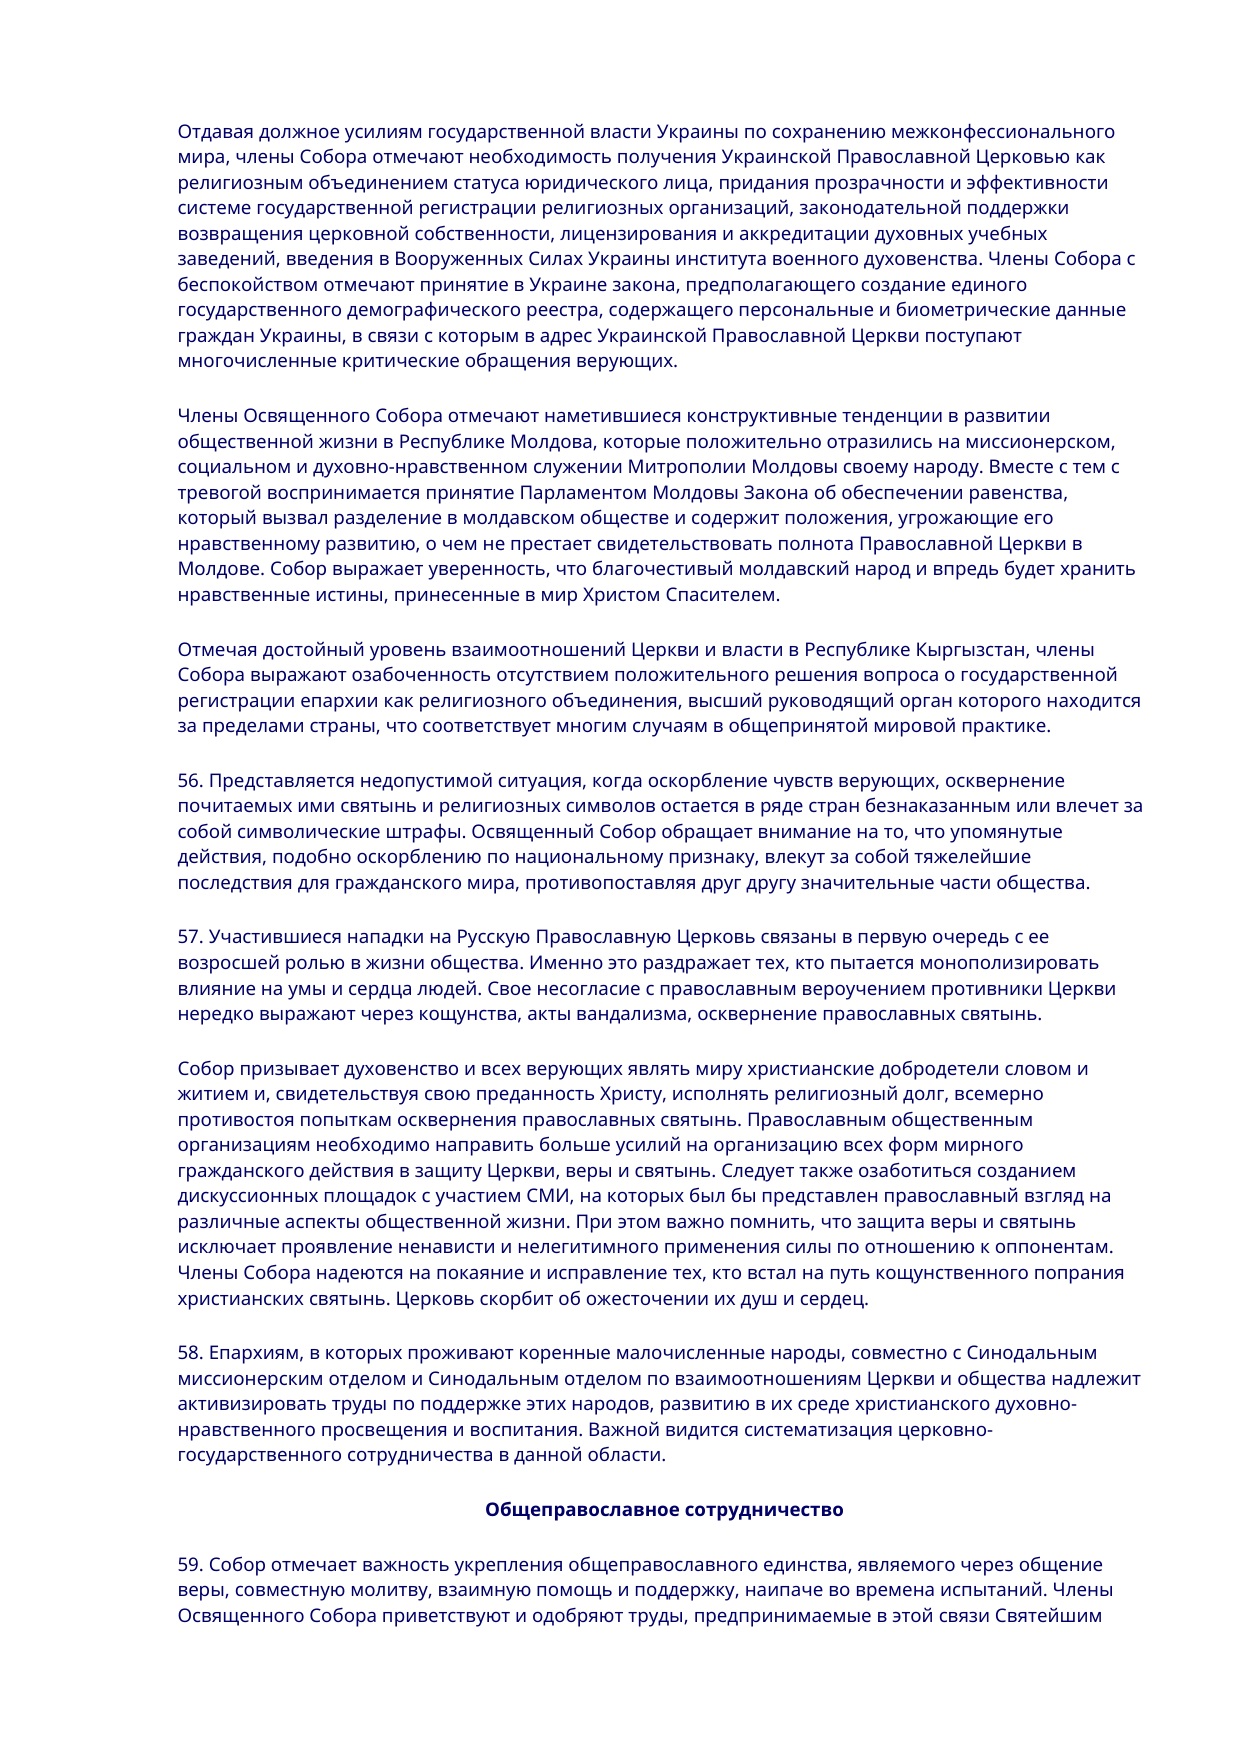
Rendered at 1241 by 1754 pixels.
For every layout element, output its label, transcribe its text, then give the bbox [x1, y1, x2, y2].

text 56. Представляется недопустимой ситуация, когда оскорбление чувств верующих, осквернение почитаемых ими святынь и религиозных символов остается в ряде стран безнаказанным или влечет за собой символические штрафы. Освященный Собор обращает внимание на то, что упомянутые действия, подобно оскорблению по национальному признаку, влекут за собой тяжелейшие последствия для гражданского мира, противопоставляя друг другу значительные части общества. [177, 767, 1152, 895]
text 58. Епархиям, в которых проживают коренные малочисленные народы, совместно с Синодальным миссионерским отделом и Синодальным отделом по взаимоотношениям Церкви и общества надлежит активизировать труды по поддержке этих народов, развитию в их среде христианского духовно-нравственного просвещения и воспитания. Важной видится систематизация церковно-государственного сотрудничества в данной области. [177, 1339, 1152, 1467]
text 57. Участившиеся нападки на Русскую Православную Церковь связаны в первую очередь с ее возросшей ролью в жизни общества. Именно это раздражает тех, кто пытается монополизировать влияние на умы и сердца людей. Свое несогласие с православным вероучением противники Церкви нередко выражают через кощунства, акты вандализма, осквернение православных святынь. [177, 924, 1152, 1026]
text Отмечая достойный уровень взаимоотношений Церкви и власти в Республике Кыргызстан, члены Собора выражают озабоченность отсутствием положительного решения вопроса о государственной регистрации епархии как религиозного объединения, высший руководящий орган которого находится за пределами страны, что соответствует многим случаям в общепринятой мировой практике. [177, 636, 1152, 738]
text Собор призывает духовенство и всех верующих являть миру христианские добродетели словом и житием и, свидетельствуя свою преданность Христу, исполнять религиозный долг, всемерно противостоя попыткам осквернения православных святынь. Православным общественным организациям необходимо направить больше усилий на организацию всех форм мирного гражданского действия в защиту Церкви, веры и святынь. Следует также озаботиться созданием дискуссионных площадок с участием СМИ, на которых был бы представлен православный взгляд на различные аспекты общественной жизни. При этом важно помнить, что защита веры и святынь исключает проявление ненависти и нелегитимного применения силы по отношению к оппонентам. Члены Собора надеются на покаяние и исправление тех, кто встал на путь кощунственного попрания христианских святынь. Церковь скорбит об ожесточении их душ и сердец. [177, 1055, 1152, 1310]
text Члены Освященного Собора отмечают наметившиеся конструктивные тенденции в развитии общественной жизни в Республике Молдова, которые положительно отразились на миссионерском, социальном и духовно-нравственном служении Митрополии Молдовы своему народу. Вместе с тем с тревогой воспринимается принятие Парламентом Молдовы Закона об обеспечении равенства, который вызвал разделение в молдавском обществе и содержит положения, угрожающие его нравственному развитию, о чем не престает свидетельствовать полнота Православной Церкви в Молдове. Собор выражает уверенность, что благочестивый молдавский народ и впредь будет хранить нравственные истины, принесенные в мир Христом Спасителем. [177, 402, 1152, 607]
text Отдавая должное усилиям государственной власти Украины по сохранению межконфессионального мира, члены Собора отмечают необходимость получения Украинской Православной Церковью как религиозным объединением статуса юридического лица, придания прозрачности и эффективности системе государственной регистрации религиозных организаций, законодательной поддержки возвращения церковной собственности, лицензирования и аккредитации духовных учебных заведений, введения в Вооруженных Силах Украины института военного духовенства. Члены Собора с беспокойством отмечают принятие в Украине закона, предполагающего создание единого государственного демографического реестра, содержащего персональные и биометрические данные граждан Украины, в связи с которым в адрес Украинской Православной Церкви поступают многочисленные критические обращения верующих. [177, 118, 1152, 373]
text Общеправославное сотрудничество [177, 1496, 1152, 1522]
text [177, 1551, 1152, 1627]
